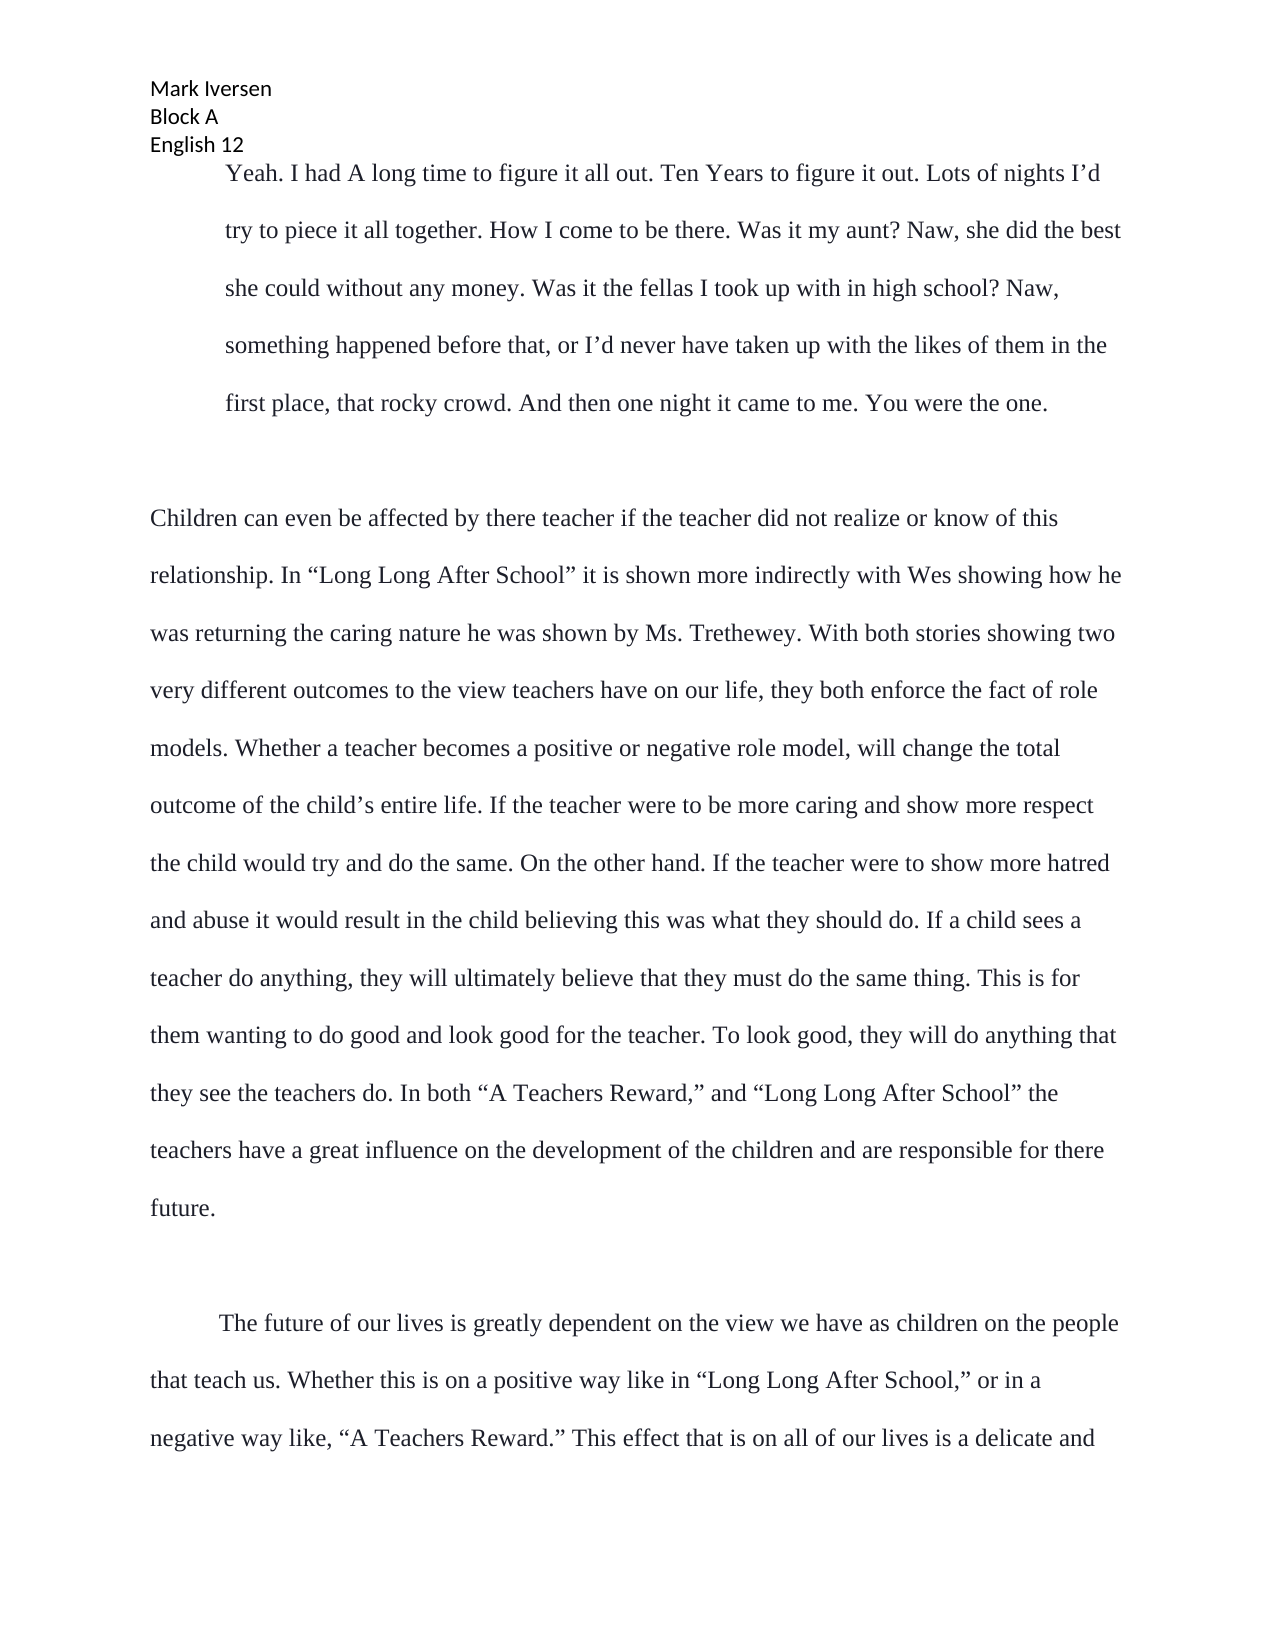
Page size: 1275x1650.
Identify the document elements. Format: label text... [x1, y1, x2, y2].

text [150, 1308, 1125, 1452]
text Yeah. I had A long time to figure it all out. Ten Years to figure it out. Lots of nights I’d try to piece it all together. How I come to be there. Was it my aunt? Naw, she did the best she could without any money. Was it the fellas I took up with in high school? Naw, something happened before that, or I’d never have taken up with the likes of them in the first place, that rocky crowd. And then one night it came to me. You were the one. [225, 158, 1125, 417]
text Children can even be affected by there teacher if the teacher did not realize or know of this relationship. In “Long Long After School” it is shown more indirectly with Wes showing how he was returning the caring nature he was shown by Ms. Trethewey. With both stories showing two very different outcomes to the view teachers have on our life, they both enforce the fact of role models. Whether a teacher becomes a positive or negative role model, will change the total outcome of the child’s entire life. If the teacher were to be more caring and show more respect the child would try and do the same. On the other hand. If the teacher were to show more hatred and abuse it would result in the child believing this was what they should do. If a child sees a teacher do anything, they will ultimately believe that they must do the same thing. This is for them wanting to do good and look good for the teacher. To look good, they will do anything that they see the teachers do. In both “A Teachers Reward,” and “Long Long After School” the teachers have a great influence on the development of the children and are responsible for there future. [150, 503, 1125, 1222]
